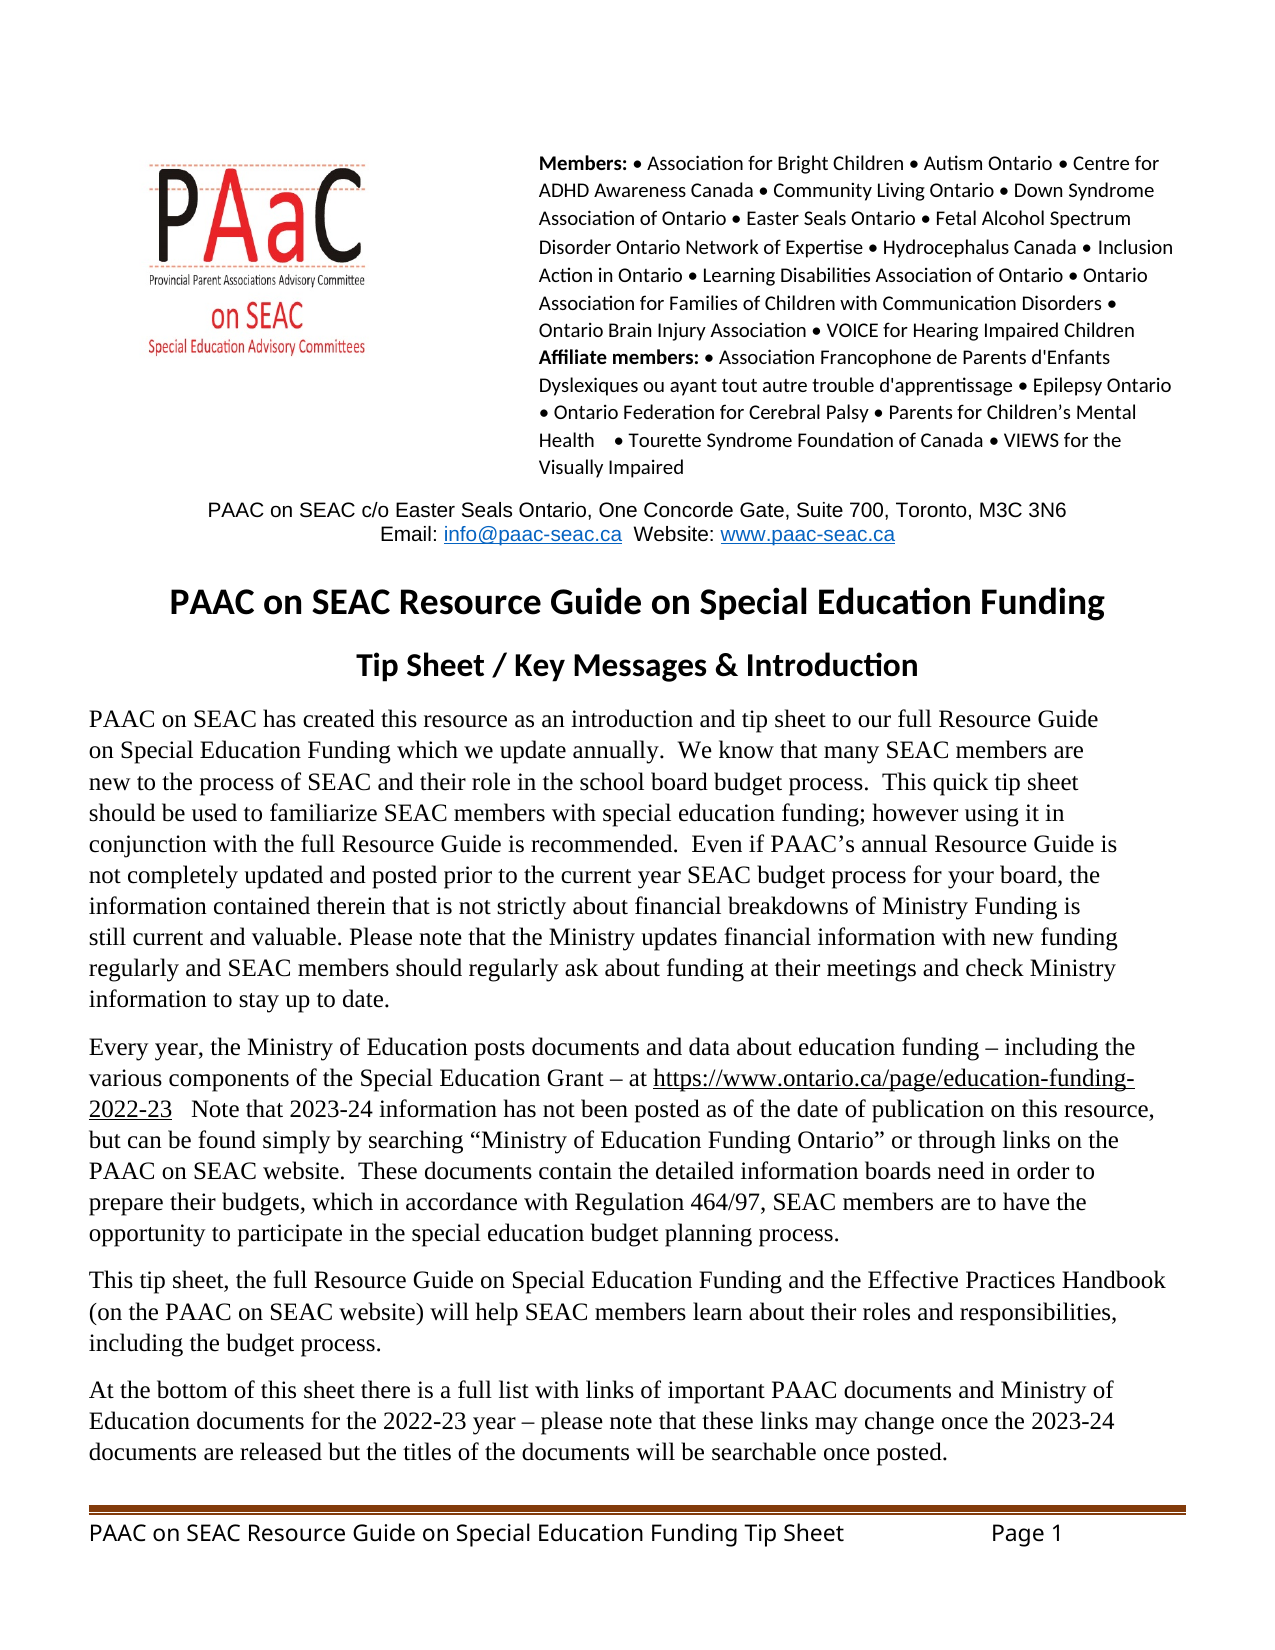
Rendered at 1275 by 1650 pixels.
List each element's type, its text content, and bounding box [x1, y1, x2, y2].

text Every year, the Ministry of Education posts documents and data about education funding – including the various components of the Special Education Grant – at https://www.ontario.ca/page/education-funding-2022-23 Note that 2023-24 information has not been posted as of the date of publication on this resource, but can be found simply by searching “Ministry of Education Funding Ontario” or through links on the PAAC on SEAC website. These documents contain the detailed information boards need in order to prepare their budgets, which in accordance with Regulation 464/97, SEAC members are to have the opportunity to participate in the special education budget planning process. [89, 1032, 1171, 1247]
text PAAC on SEAC Resource Guide on Special Education Funding [89, 546, 1186, 624]
picture [41, 150, 472, 387]
text Tip Sheet / Key Messages & Introduction [89, 644, 1186, 685]
text At the bottom of this sheet there is a full list with links of important PAAC documents and Ministry of Education documents for the 2022-23 year – please note that these links may change once the 2023-24 documents are released but the titles of the documents will be searchable once posted. [89, 1375, 1171, 1466]
text Members: • Association for Bright Children • Autism Ontario • Centre for ADHD Awareness Canada • Community Living Ontario • Down Syndrome Association of Ontario • Easter Seals Ontario • Fetal Alcohol Spectrum Disorder Ontario Network of Expertise • Hydrocephalus Canada • Inclusion Action in Ontario • Learning Disabilities Association of Ontario • Ontario Association for Families of Children with Communication Disorders • Ontario Brain Injury Association • VOICE for Hearing Impaired Children Affiliate members: • Association Francophone de Parents d'Enfants Dyslexiques ou ayant tout autre trouble d'apprentissage • Epilepsy Ontario • Ontario Federation for Cerebral Palsy • Parents for Children’s Mental Health • Tourette Syndrome Foundation of Canada • VIEWS for the Visually Impaired [539, 150, 1186, 479]
text This tip sheet, the full Resource Guide on Special Education Funding and the Effective Practices Handbook (on the PAAC on SEAC website) will help SEAC members learn about their roles and responsibilities, including the budget process. [89, 1266, 1171, 1356]
text Email: info@paac-seac.ca Website: www.paac-seac.ca [89, 522, 1186, 546]
text PAAC on SEAC c/o Easter Seals Ontario, One Concorde Gate, Suite 700, Toronto, M3C 3N6 [89, 498, 1186, 522]
text PAAC on SEAC has created this resource as an introduction and tip sheet to our full Resource Guide on Special Education Funding which we update annually. We know that many SEAC members are new to the process of SEAC and their role in the school board budget process. This quick tip sheet should be used to familiarize SEAC members with special education funding; however using it in conjunction with the full Resource Guide is recommended. Even if PAAC’s annual Resource Guide is not completely updated and posted prior to the current year SEAC budget process for your board, the information contained therein that is not strictly about financial breakdowns of Ministry Funding is still current and valuable. Please note that the Ministry updates financial information with new funding regularly and SEAC members should regularly ask about funding at their meetings and check Ministry information to stay up to date. [89, 704, 1119, 1013]
